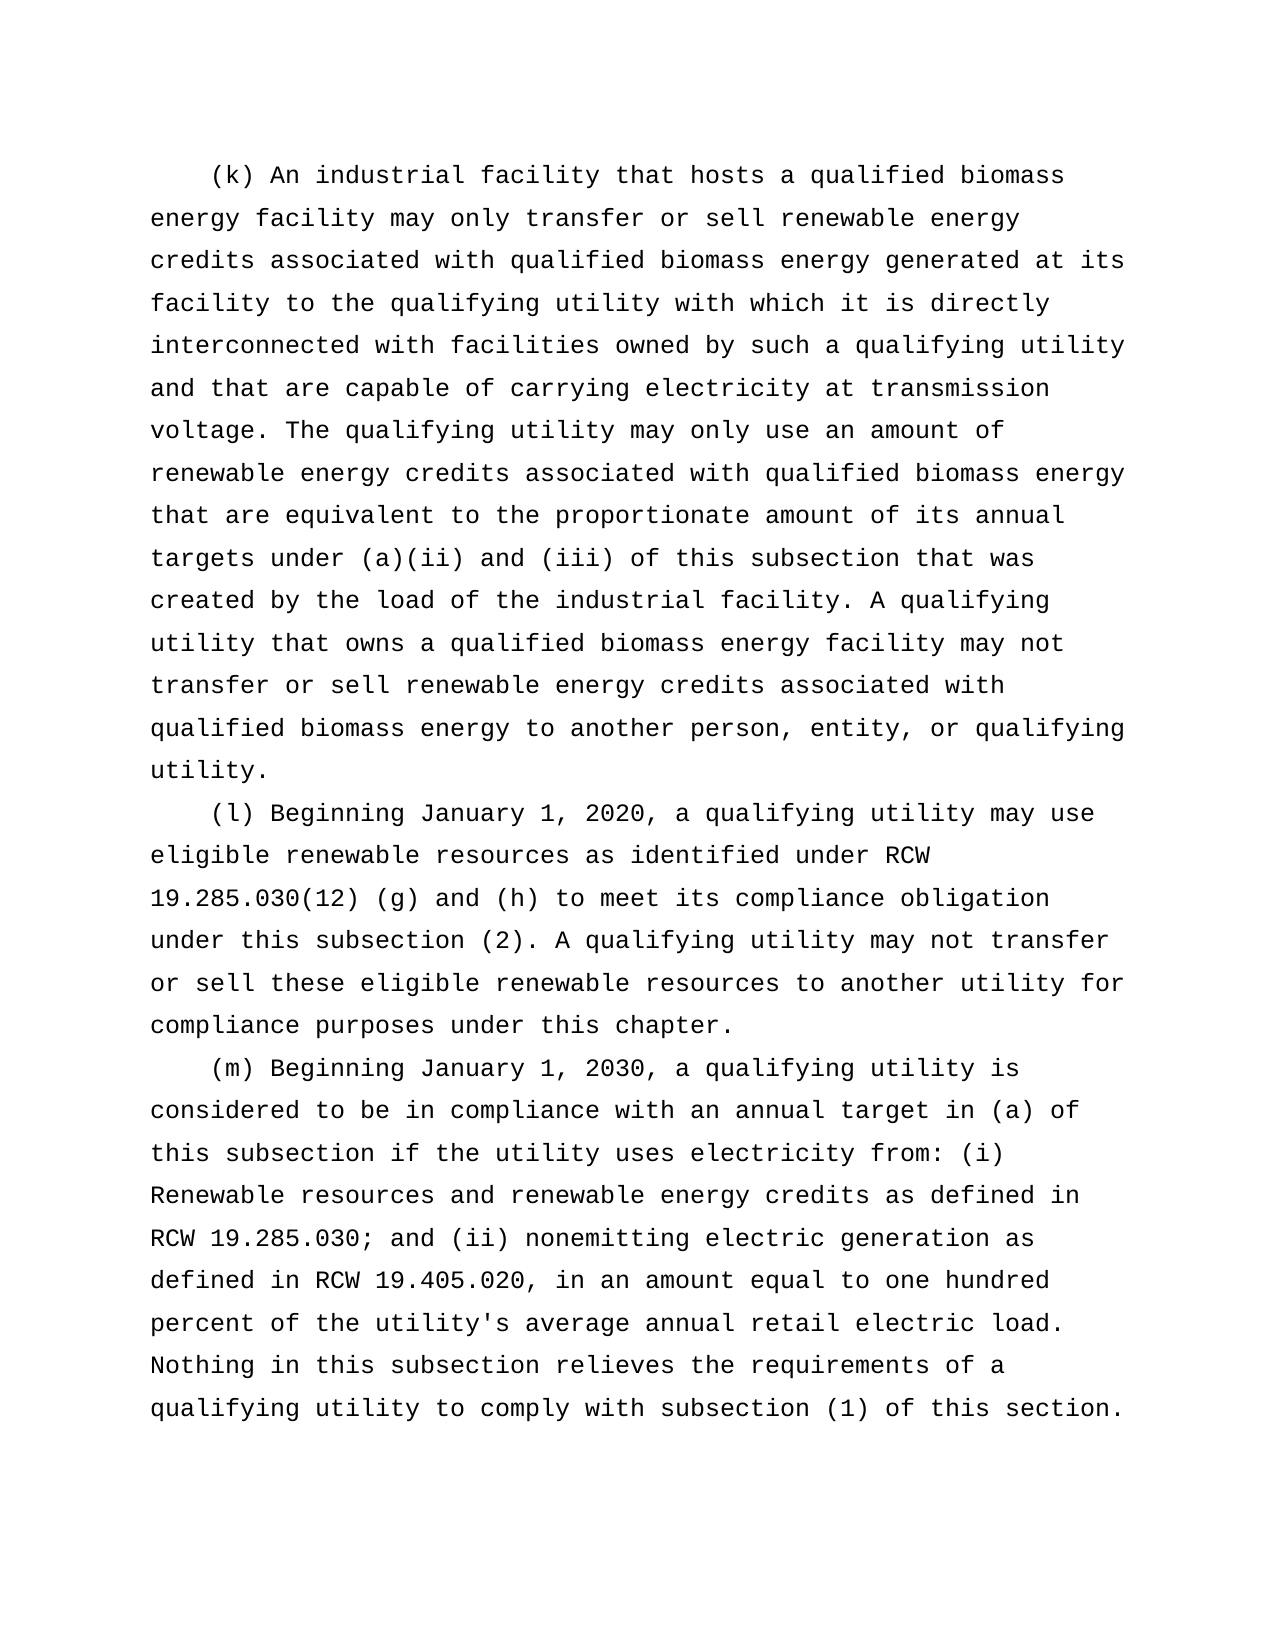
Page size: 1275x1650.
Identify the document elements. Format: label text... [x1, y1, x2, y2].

text (m) Beginning January 1, 2030, a qualifying utility is considered to be in compliance with an annual target in (a) of this subsection if the utility uses electricity from: (i) Renewable resources and renewable energy credits as defined in RCW 19.285.030; and (ii) nonemitting electric generation as defined in RCW 19.405.020, in an amount equal to one hundred percent of the utility's average annual retail electric load. Nothing in this subsection relieves the requirements of a qualifying utility to comply with subsection (1) of this section. [150, 1042, 1125, 1425]
text (l) Beginning January 1, 2020, a qualifying utility may use eligible renewable resources as identified under RCW 19.285.030(12) (g) and (h) to meet its compliance obligation under this subsection (2). A qualifying utility may not transfer or sell these eligible renewable resources to another utility for compliance purposes under this chapter. [150, 787, 1125, 1042]
text (k) An industrial facility that hosts a qualified biomass energy facility may only transfer or sell renewable energy credits associated with qualified biomass energy generated at its facility to the qualifying utility with which it is directly interconnected with facilities owned by such a qualifying utility and that are capable of carrying electricity at transmission voltage. The qualifying utility may only use an amount of renewable energy credits associated with qualified biomass energy that are equivalent to the proportionate amount of its annual targets under (a)(ii) and (iii) of this subsection that was created by the load of the industrial facility. A qualifying utility that owns a qualified biomass energy facility may not transfer or sell renewable energy credits associated with qualified biomass energy to another person, entity, or qualifying utility. [150, 150, 1125, 787]
